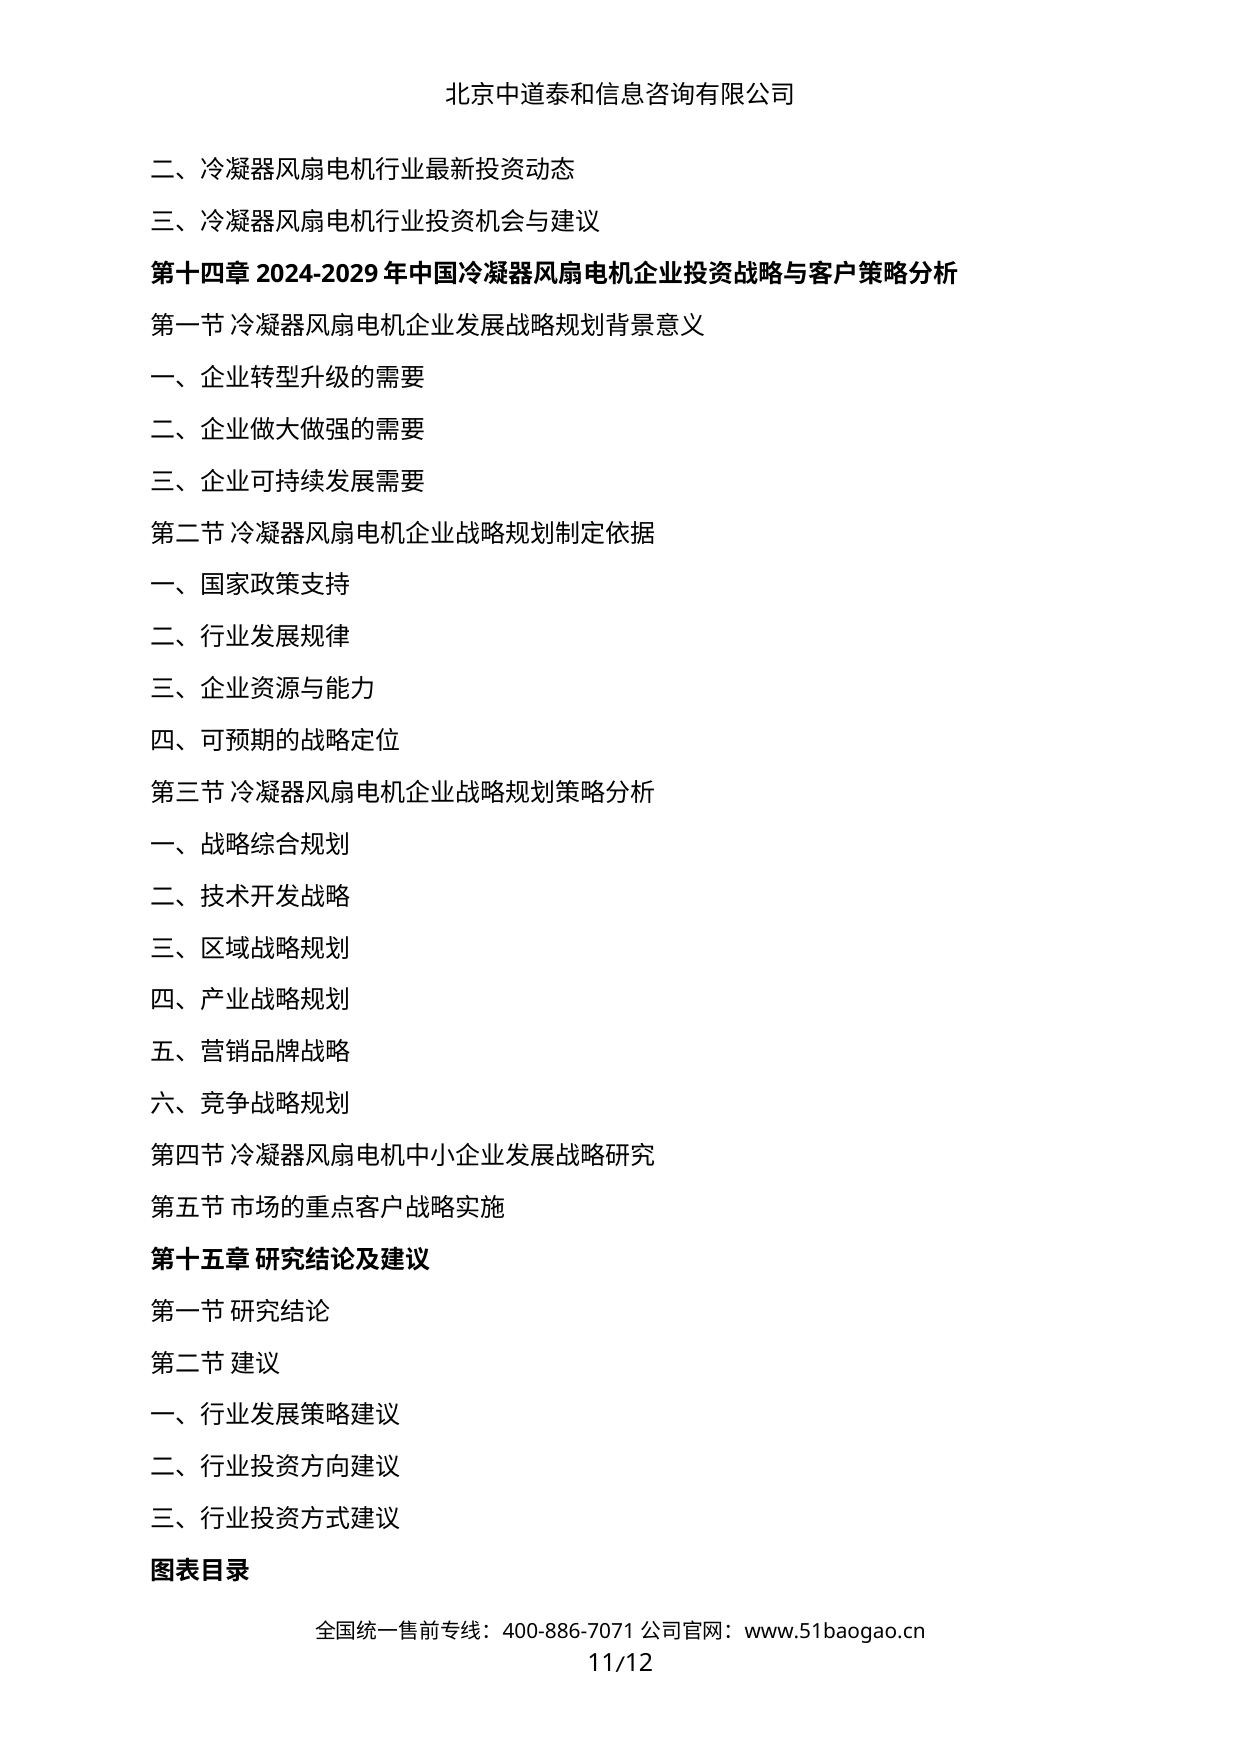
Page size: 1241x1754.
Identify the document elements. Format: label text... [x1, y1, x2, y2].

text 三、企业可持续发展需要 [150, 461, 1090, 497]
text 第三节 冷凝器风扇电机企业战略规划策略分析 [150, 772, 1090, 809]
text 第十五章 研究结论及建议 [150, 1239, 1090, 1276]
text 第四节 冷凝器风扇电机中小企业发展战略研究 [150, 1136, 1090, 1172]
text 一、行业发展策略建议 [150, 1395, 1090, 1431]
text 二、技术开发战略 [150, 876, 1090, 912]
text 第二节 冷凝器风扇电机企业战略规划制定依据 [150, 513, 1090, 549]
text 三、企业资源与能力 [150, 669, 1090, 705]
text 四、产业战略规划 [150, 980, 1090, 1016]
text 第十四章 2024-2029年中国冷凝器风扇电机企业投资战略与客户策略分析 [150, 254, 1090, 290]
text 三、区域战略规划 [150, 928, 1090, 964]
text 四、可预期的战略定位 [150, 721, 1090, 757]
text 一、国家政策支持 [150, 565, 1090, 601]
text 六、竞争战略规划 [150, 1084, 1090, 1120]
text 图表目录 [150, 1551, 1090, 1587]
text 第一节 冷凝器风扇电机企业发展战略规划背景意义 [150, 306, 1090, 342]
text 五、营销品牌战略 [150, 1032, 1090, 1068]
text 第五节 市场的重点客户战略实施 [150, 1187, 1090, 1224]
text 三、冷凝器风扇电机行业投资机会与建议 [150, 202, 1090, 238]
text 三、行业投资方式建议 [150, 1499, 1090, 1535]
text 一、企业转型升级的需要 [150, 357, 1090, 394]
text 二、行业发展规律 [150, 617, 1090, 653]
text 二、行业投资方向建议 [150, 1447, 1090, 1483]
text 二、企业做大做强的需要 [150, 409, 1090, 446]
text 一、战略综合规划 [150, 824, 1090, 861]
text 第一节 研究结论 [150, 1291, 1090, 1327]
text 第二节 建议 [150, 1343, 1090, 1379]
text 二、冷凝器风扇电机行业最新投资动态 [150, 150, 1090, 186]
